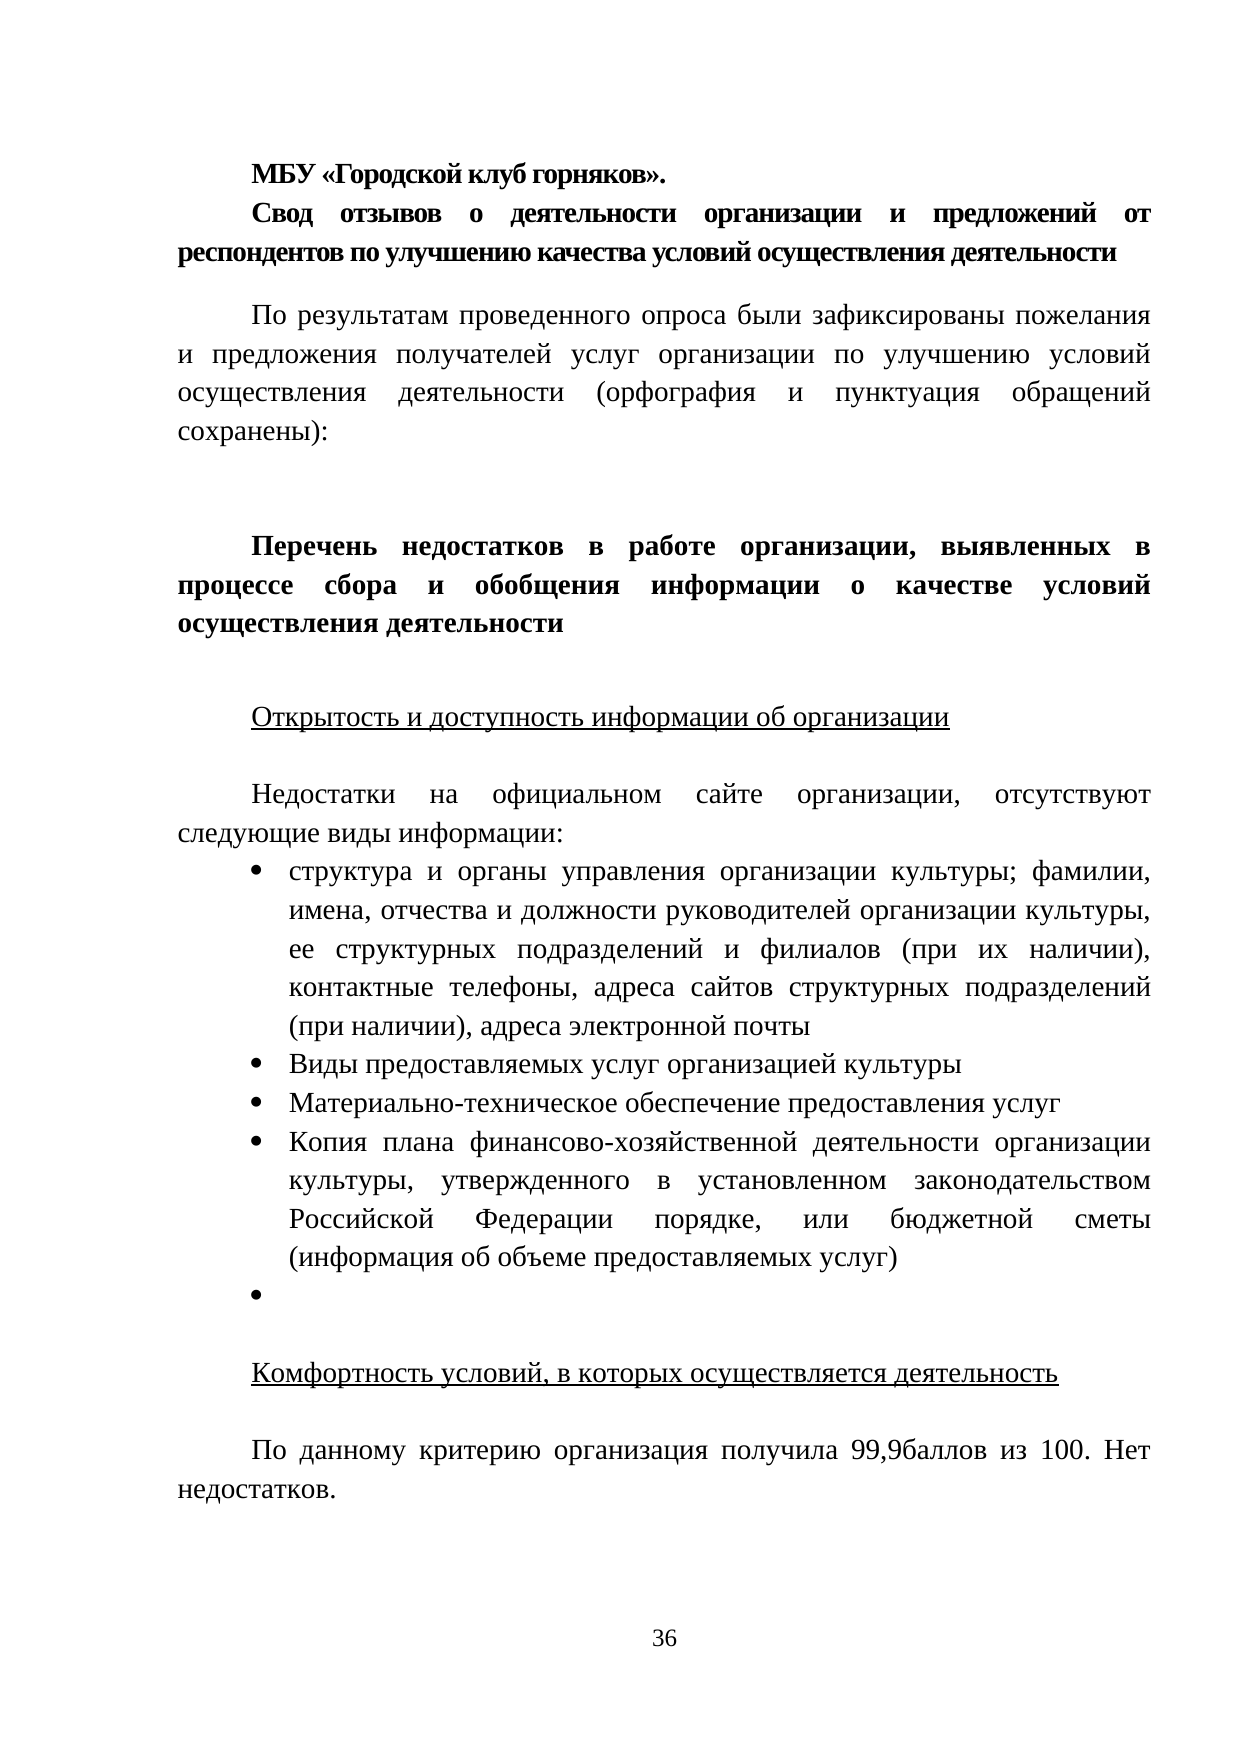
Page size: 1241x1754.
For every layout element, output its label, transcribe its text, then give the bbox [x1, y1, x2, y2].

text По данному критерию организация получила 99,9баллов из 100. Нет недостатков. [177, 1432, 1152, 1504]
title МБУ «Городской клуб горняков». [177, 157, 1152, 190]
list Копия плана финансово-хозяйственной деятельности организации культуры, утвержденного в установленном законодательством Российской Федерации порядке, или бюджетной сметы (информация об объеме предоставляемых услуг) [251, 1124, 1152, 1273]
text Комфортность условий, в которых осуществляется деятельность [177, 1355, 1152, 1389]
list Виды предоставляемых услуг организацией культуры [251, 1046, 1152, 1080]
list структура и органы управления организации культуры; фамилии, имена, отчества и должности руководителей организации культуры, ее структурных подразделений и филиалов (при их наличии), контактные телефоны, адреса сайтов структурных подразделений (при наличии), адреса электронной почты [251, 853, 1152, 1041]
title Свод отзывов о деятельности организации и предложений от респондентов по улучшению качества условий осуществления деятельности [177, 195, 1152, 267]
list Материально-техническое обеспечение предоставления услуг [251, 1085, 1152, 1119]
text Перечень недостатков в работе организации, выявленных в процессе сбора и обобщения информации о качестве условий осуществления деятельности [177, 528, 1152, 639]
text Недостатки на официальном сайте организации, отсутствуют следующие виды информации: [177, 776, 1152, 848]
text Открытость и доступность информации об организации [177, 699, 1152, 733]
text По результатам проведенного опроса были зафиксированы пожелания и предложения получателей услуг организации по улучшению условий осуществления деятельности (орфография и пунктуация обращений сохранены): [177, 297, 1152, 446]
